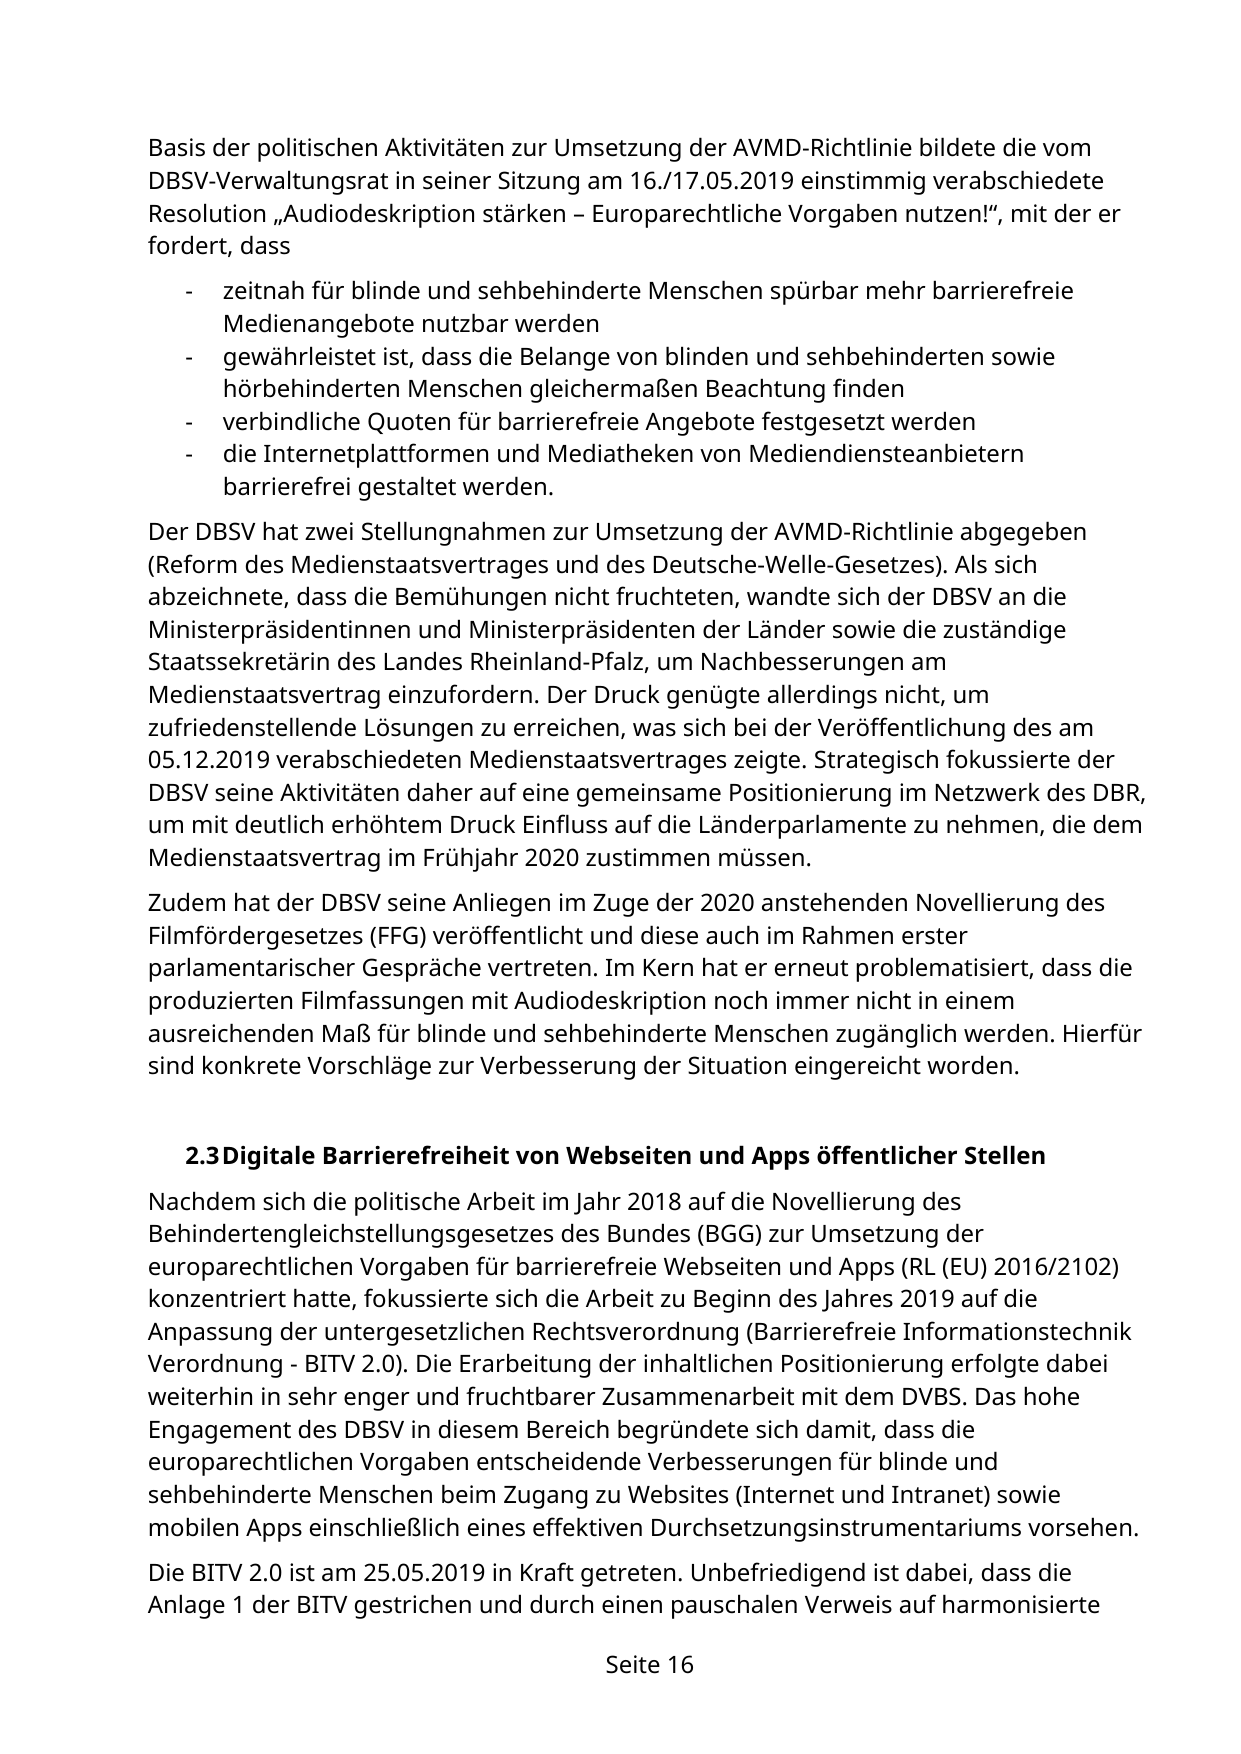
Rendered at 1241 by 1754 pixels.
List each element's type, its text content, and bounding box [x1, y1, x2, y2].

text Basis der politischen Aktivitäten zur Umsetzung der AVMD-Richtlinie bildete die vom DBSV-Verwaltungsrat in seiner Sitzung am 16./17.05.2019 einstimmig verabschiedete Resolution „Audiodeskription stärken – Europarechtliche Vorgaben nutzen!“, mit der er fordert, dass [148, 131, 1152, 262]
list die Internetplattformen und Mediatheken von Mediendiensteanbietern barrierefrei gestaltet werden. [185, 437, 1152, 502]
text Zudem hat der DBSV seine Anliegen im Zuge der 2020 anstehenden Novellierung des Filmfördergesetzes (FFG) veröffentlicht und diese auch im Rahmen erster parlamentarischer Gespräche vertreten. Im Kern hat er erneut problematisiert, dass die produzierten Filmfassungen mit Audiodeskription noch immer nicht in einem ausreichenden Maß für blinde und sehbehinderte Menschen zugänglich werden. Hierfür sind konkrete Vorschläge zur Verbesserung der Situation eingereicht worden. [148, 886, 1152, 1082]
subtitle Digitale Barrierefreiheit von Webseiten und Apps öffentlicher Stellen [185, 1139, 1152, 1172]
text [148, 1555, 1152, 1621]
list verbindliche Quoten für barrierefreie Angebote festgesetzt werden [185, 404, 1152, 437]
text Der DBSV hat zwei Stellungnahmen zur Umsetzung der AVMD-Richtlinie abgegeben (Reform des Medienstaatsvertrages und des Deutsche-Welle-Gesetzes). Als sich abzeichnete, dass die Bemühungen nicht fruchteten, wandte sich der DBSV an die Ministerpräsidentinnen und Ministerpräsidenten der Länder sowie die zuständige Staatssekretärin des Landes Rheinland-Pfalz, um Nachbesserungen am Medienstaatsvertrag einzufordern. Der Druck genügte allerdings nicht, um zufriedenstellende Lösungen zu erreichen, was sich bei der Veröffentlichung des am 05.12.2019 verabschiedeten Medienstaatsvertrages zeigte. Strategisch fokussierte der DBSV seine Aktivitäten daher auf eine gemeinsame Positionierung im Netzwerk des DBR, um mit deutlich erhöhtem Druck Einfluss auf die Länderparlamente zu nehmen, die dem Medienstaatsvertrag im Frühjahr 2020 zustimmen müssen. [148, 515, 1152, 873]
text Nachdem sich die politische Arbeit im Jahr 2018 auf die Novellierung des Behindertengleichstellungsgesetzes des Bundes (BGG) zur Umsetzung der europarechtlichen Vorgaben für barrierefreie Webseiten und Apps (RL (EU) 2016/2102) konzentriert hatte, fokussierte sich die Arbeit zu Beginn des Jahres 2019 auf die Anpassung der untergesetzlichen Rechtsverordnung (Barrierefreie Informationstechnik Verordnung - BITV 2.0). Die Erarbeitung der inhaltlichen Positionierung erfolgte dabei weiterhin in sehr enger und fruchtbarer Zusammenarbeit mit dem DVBS. Das hohe Engagement des DBSV in diesem Bereich begründete sich damit, dass die europarechtlichen Vorgaben entscheidende Verbesserungen für blinde und sehbehinderte Menschen beim Zugang zu Websites (Internet und Intranet) sowie mobilen Apps einschließlich eines effektiven Durchsetzungsinstrumentariums vorsehen. [148, 1184, 1152, 1543]
list gewährleistet ist, dass die Belange von blinden und sehbehinderten sowie hörbehinderten Menschen gleichermaßen Beachtung finden [185, 339, 1152, 404]
list zeitnah für blinde und sehbehinderte Menschen spürbar mehr barrierefreie Medienangebote nutzbar werden [185, 274, 1152, 339]
